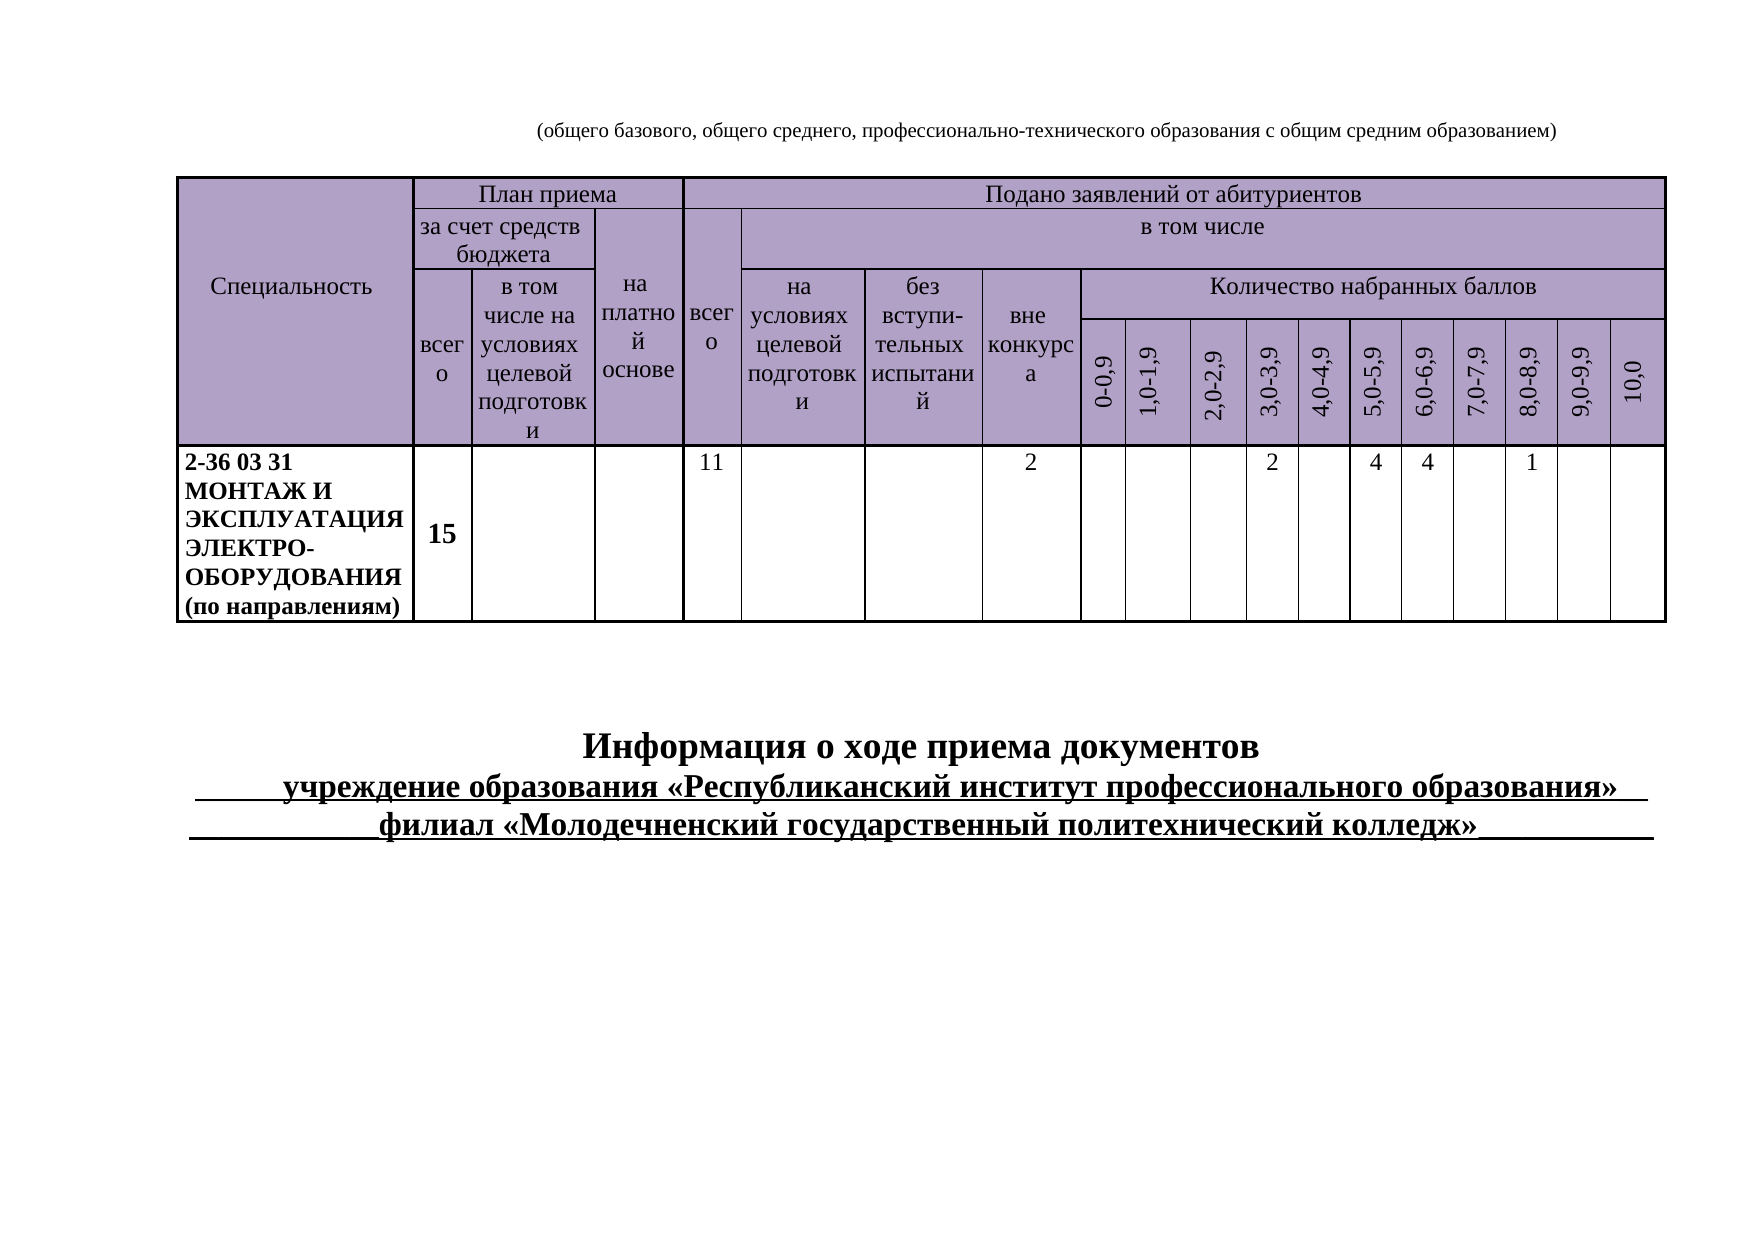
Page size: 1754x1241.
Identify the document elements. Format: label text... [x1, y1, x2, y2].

table_cell [1082, 447, 1125, 619]
table_cell 5,0-5,9 [1351, 320, 1401, 444]
table_cell в том числе [742, 209, 1664, 268]
table_cell на условиях целевой подготовки [742, 270, 864, 444]
table_cell 2,0-2,9 [1191, 320, 1246, 444]
text ______учреждение образования «Республиканский институт профессионального образования»__ [177, 766, 1665, 805]
table_cell [473, 447, 594, 619]
table_cell 15 [415, 447, 471, 619]
table_cell за счет средств бюджета [415, 209, 594, 268]
table_cell [742, 447, 864, 619]
table_cell Количество набранных баллов [1082, 270, 1664, 318]
table_cell 2-36 03 31 МОНТАЖ И ЭКСПЛУАТАЦИЯ ЭЛЕКТРО-ОБОРУДОВАНИЯ (по направлениям) [179, 447, 412, 619]
text _____________филиал «Молодечненский государственный политехнический колледж»____________ [177, 805, 1665, 843]
table_cell 4 [1402, 447, 1453, 619]
table_cell вне конкурса [983, 270, 1080, 444]
table_cell 6,0-6,9 [1402, 320, 1453, 444]
table_cell [1558, 447, 1610, 619]
text Информация о ходе приема документов [177, 723, 1665, 766]
table_header Подано заявлений от абитуриентов [685, 179, 1664, 208]
table_cell [1191, 447, 1246, 619]
table_cell 11 [685, 447, 741, 619]
table_cell [596, 447, 682, 619]
table_cell [1126, 447, 1190, 619]
table_cell на платной основе [596, 209, 682, 444]
table_cell 2 [1247, 447, 1298, 619]
table_cell 3,0-3,9 [1247, 320, 1298, 444]
text (общего базового, общего среднего, профессионально-технического образования с общим средним образованием) [177, 118, 1665, 142]
table_cell 1 [1506, 447, 1557, 619]
table_cell 4 [1351, 447, 1401, 619]
table_cell 1,0-1,9 [1126, 320, 1190, 444]
table_cell 10,0 [1611, 320, 1664, 444]
table_cell [866, 447, 982, 619]
table_cell 0-0,9 [1082, 320, 1125, 444]
table_cell без вступи- тельных испытаний [866, 270, 982, 444]
table_cell всего [415, 270, 471, 444]
table_cell в том числе на условиях целевой подготовки [473, 270, 594, 444]
table_cell 9,0-9,9 [1558, 320, 1610, 444]
table_cell [1611, 447, 1664, 619]
table_cell 8,0-8,9 [1506, 320, 1557, 444]
table_cell 4,0-4,9 [1299, 320, 1349, 444]
table_header Специальность [179, 179, 412, 444]
table_cell [1454, 447, 1505, 619]
table_cell 2 [983, 447, 1080, 619]
table_header План приема [415, 179, 682, 208]
table_cell всего [685, 209, 741, 444]
table_cell 7,0-7,9 [1454, 320, 1505, 444]
table_cell [1299, 447, 1349, 619]
